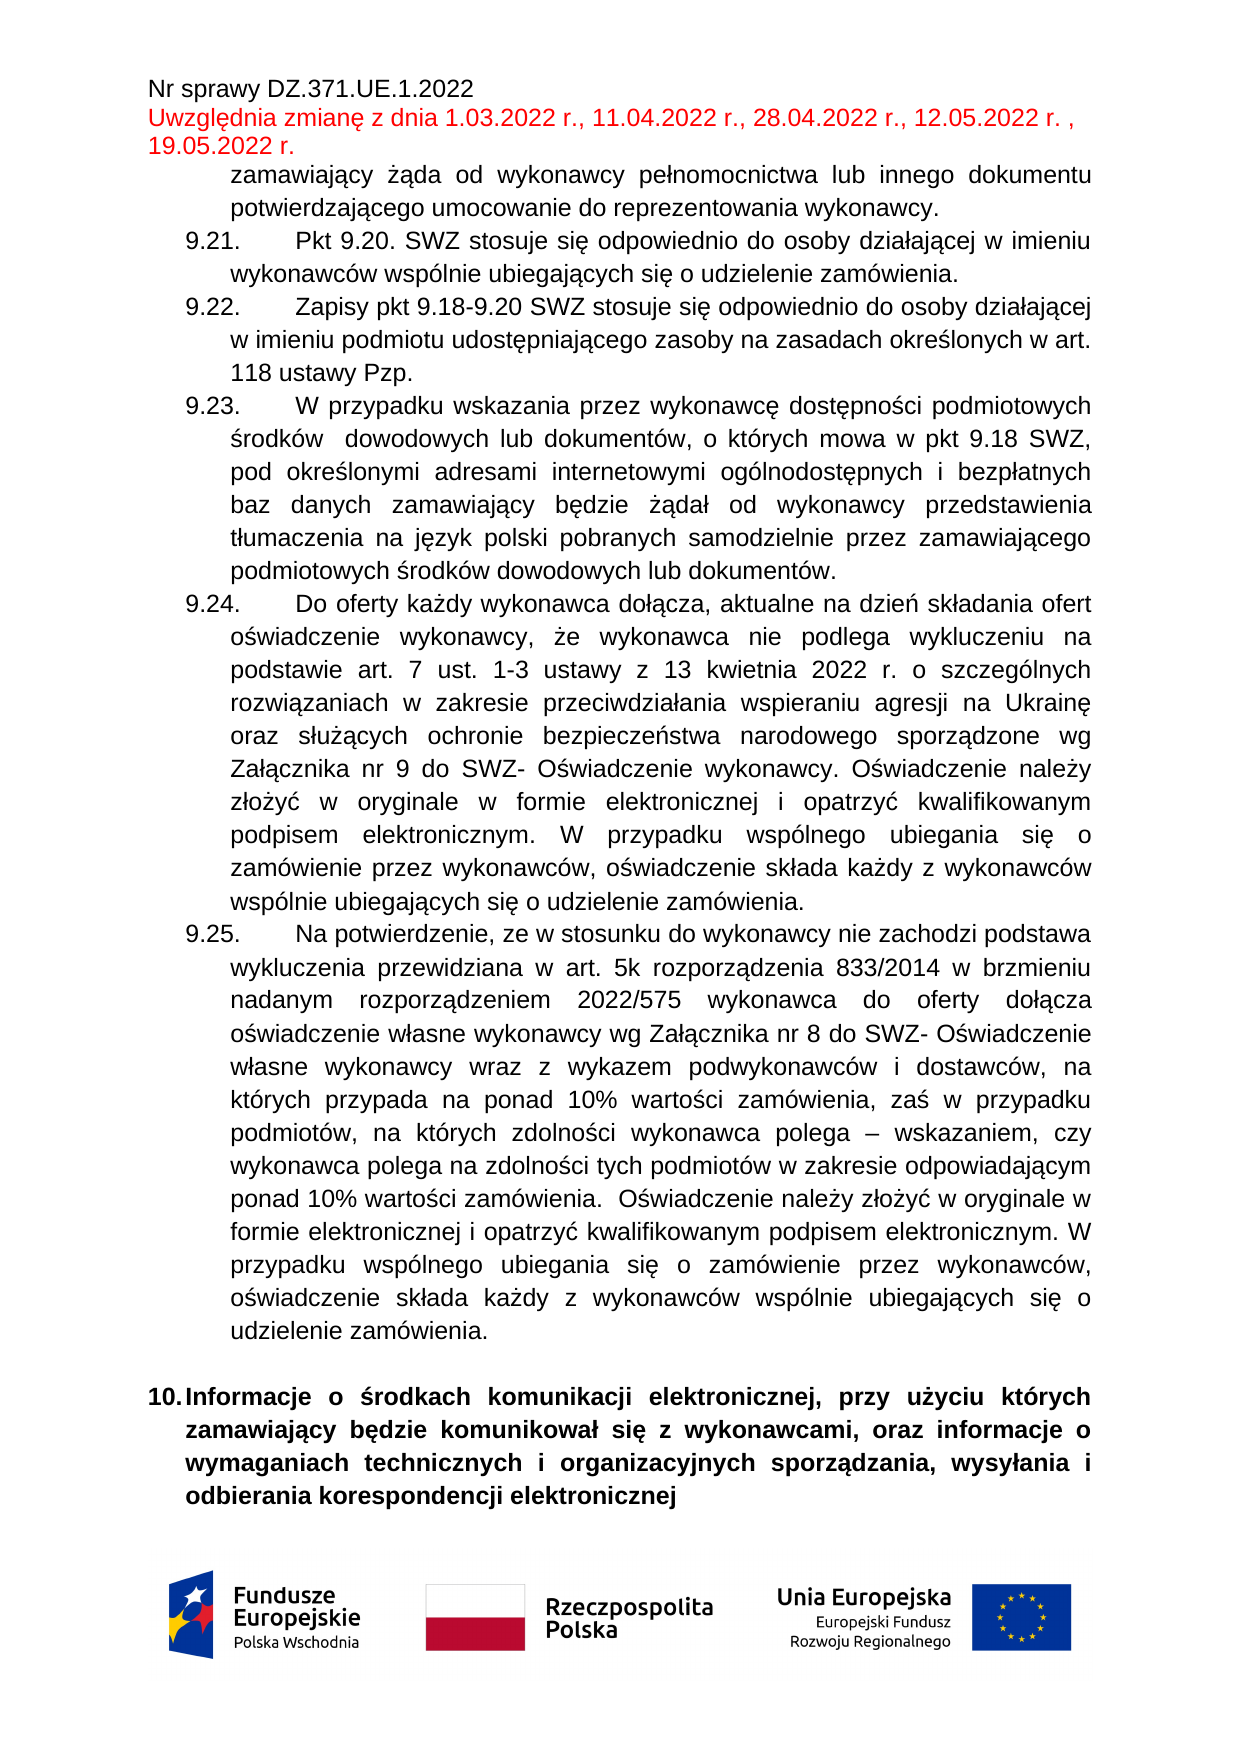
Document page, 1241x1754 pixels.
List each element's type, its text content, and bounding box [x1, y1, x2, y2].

list Na potwierdzenie, ze w stosunku do wykonawcy nie zachodzi podstawa wykluczenia przewidziana w art. 5k rozporządzenia 833/2014 w brzmieniu nadanym rozporządzeniem 2022/575 wykonawca do oferty dołącza oświadczenie własne wykonawcy wg Załącznika nr 8 do SWZ- Oświadczenie własne wykonawcy wraz z wykazem podwykonawców i dostawców, na których przypada na ponad 10% wartości zamówienia, zaś w przypadku podmiotów, na których zdolności wykonawca polega – wskazaniem, czy wykonawca polega na zdolności tych podmiotów w zakresie odpowiadającym ponad 10% wartości zamówienia. Oświadczenie należy złożyć w oryginale w formie elektronicznej i opatrzyć kwalifikowanym podpisem elektronicznym. W przypadku wspólnego ubiegania się o zamówienie przez wykonawców, oświadczenie składa każdy z wykonawców wspólnie ubiegających się o udzielenie zamówienia. [185, 919, 1093, 1344]
list W przypadku wskazania przez wykonawcę dostępności podmiotowych środków dowodowych lub dokumentów, o których mowa w pkt 9.18 SWZ, pod określonymi adresami internetowymi ogólnodostępnych i bezpłatnych baz danych zamawiający będzie żądał od wykonawcy przedstawienia tłumaczenia na język polski pobranych samodzielnie przez zamawiającego podmiotowych środków dowodowych lub dokumentów. [185, 391, 1093, 585]
picture [147, 1548, 1093, 1681]
list Informacje o środkach komunikacji elektronicznej, przy użyciu których zamawiający będzie komunikował się z wykonawcami, oraz informacje o wymaganiach technicznych i organizacyjnych sporządzania, wysyłania i odbierania korespondencji elektronicznej [148, 1382, 1093, 1509]
list Pkt 9.20. SWZ stosuje się odpowiednio do osoby działającej w imieniu wykonawców wspólnie ubiegających się o udzielenie zamówienia. [185, 226, 1093, 288]
list Do oferty każdy wykonawca dołącza, aktualne na dzień składania ofert oświadczenie wykonawcy, że wykonawca nie podlega wykluczeniu na podstawie art. 7 ust. 1-3 ustawy z 13 kwietnia 2022 r. o szczególnych rozwiązaniach w zakresie przeciwdziałania wspieraniu agresji na Ukrainę oraz służących ochronie bezpieczeństwa narodowego sporządzone wg Załącznika nr 9 do SWZ- Oświadczenie wykonawcy. Oświadczenie należy złożyć w oryginale w formie elektronicznej i opatrzyć kwalifikowanym podpisem elektronicznym. W przypadku wspólnego ubiegania się o zamówienie przez wykonawców, oświadczenie składa każdy z wykonawców wspólnie ubiegających się o udzielenie zamówienia. [185, 589, 1093, 915]
list Zapisy pkt 9.18-9.20 SWZ stosuje się odpowiednio do osoby działającej w imieniu podmiotu udostępniającego zasoby na zasadach określonych w art. 118 ustawy Pzp. [185, 292, 1093, 387]
